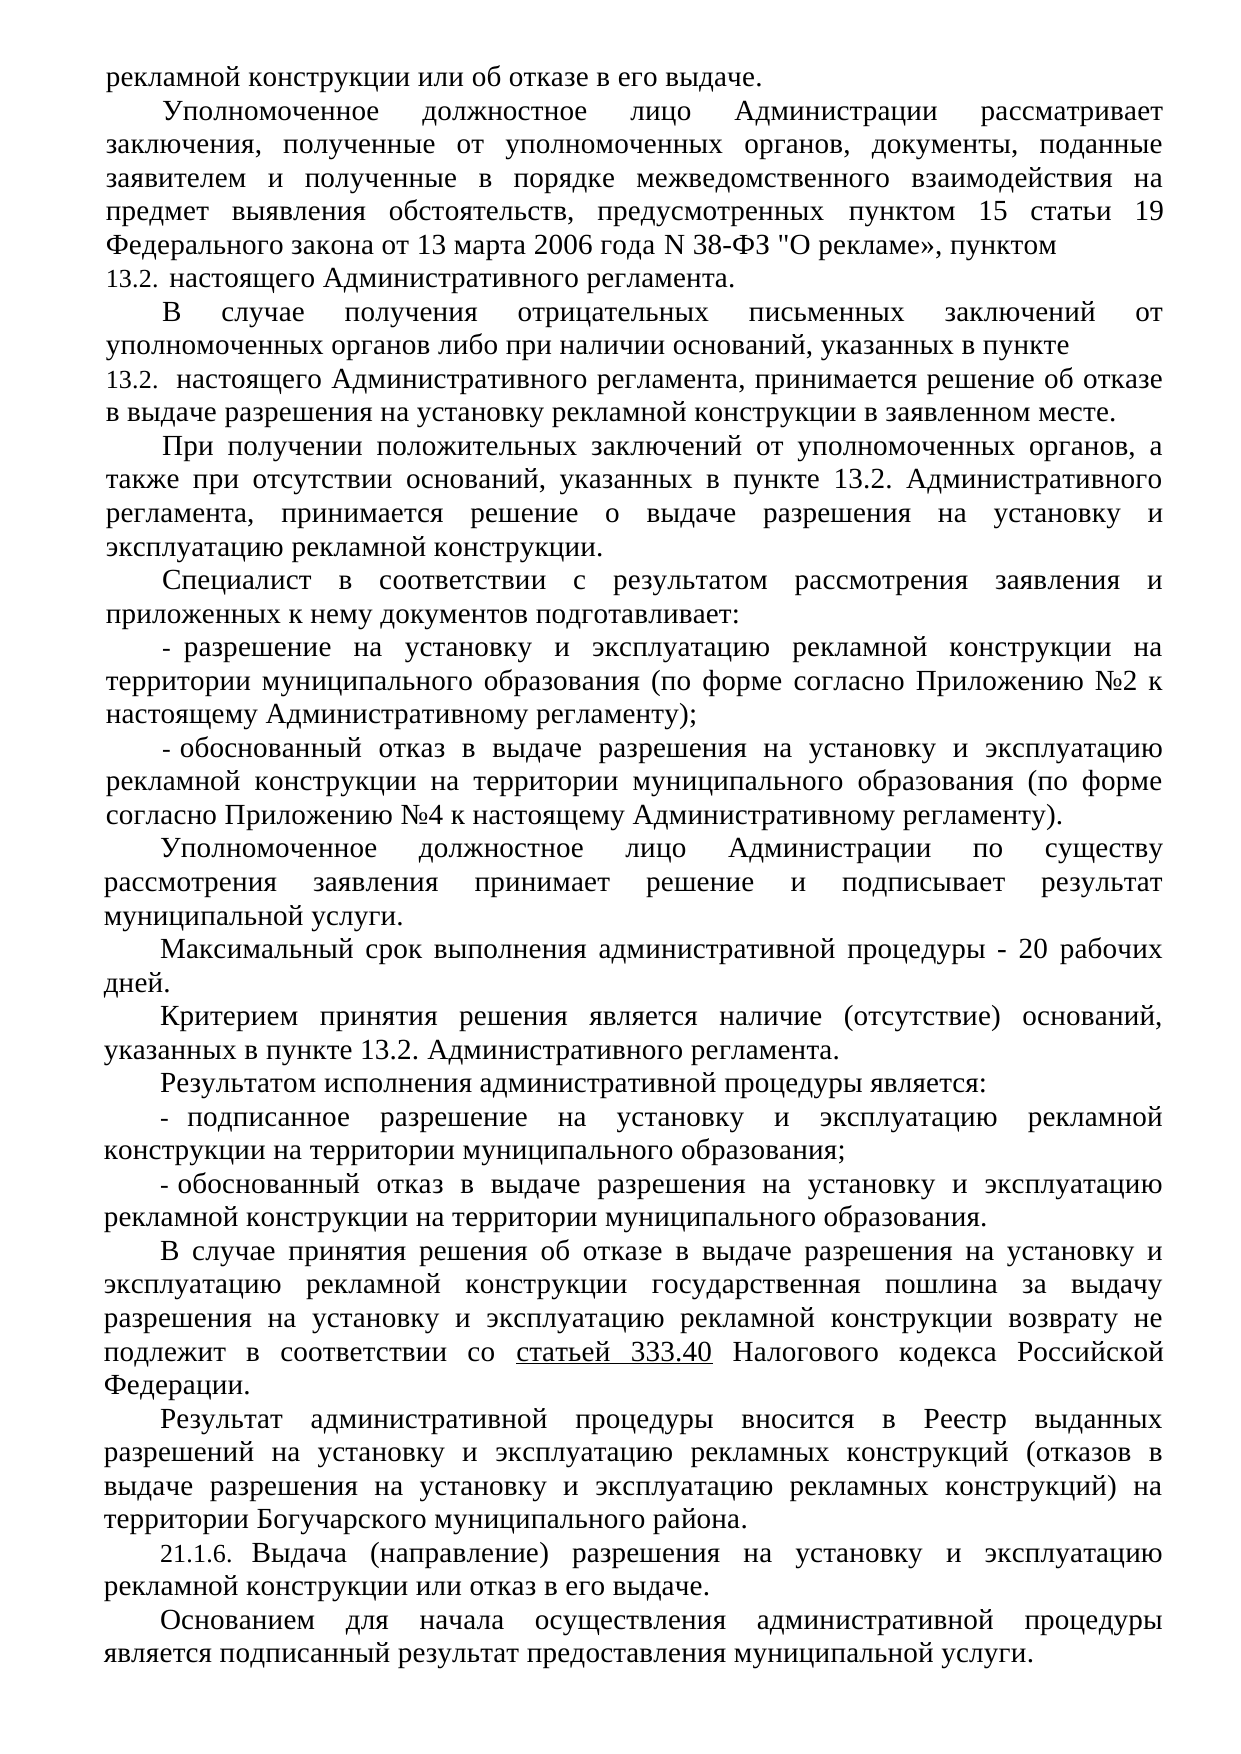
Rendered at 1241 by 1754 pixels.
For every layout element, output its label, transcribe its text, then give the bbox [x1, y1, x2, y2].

list разрешение на установку и эксплуатацию рекламной конструкции на территории муниципального образования (по форме согласно Приложению №2 к настоящему Административному регламенту); [106, 629, 1164, 730]
text Результатом исполнения административной процедуры является: [103, 1065, 1167, 1099]
list обоснованный отказ в выдаче разрешения на установку и эксплуатацию рекламной конструкции на территории муниципального образования. [103, 1166, 1164, 1233]
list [106, 59, 1164, 93]
text Критерием принятия решения является наличие (отсутствие) оснований, указанных в пункте 13.2. Административного регламента. [103, 998, 1164, 1065]
text Уполномоченное должностное лицо Администрации по существу рассмотрения заявления принимает решение и подписывает результат муниципальной услуги. [103, 831, 1164, 931]
list подписанное разрешение на установку и эксплуатацию рекламной конструкции на территории муниципального образования; [103, 1099, 1164, 1166]
text Специалист в соответствии с результатом рассмотрения заявления и приложенных к нему документов подготавливает: [106, 562, 1164, 629]
list Выдача (направление) разрешения на установку и эксплуатацию рекламной конструкции или отказ в его выдаче. [103, 1535, 1164, 1602]
text В случае получения отрицательных письменных заключений от уполномоченных органов либо при наличии оснований, указанных в пункте [106, 294, 1164, 361]
list настоящего Административного регламента, принимается решение об отказе в выдаче разрешения на установку рекламной конструкции в заявленном месте. [106, 361, 1164, 428]
list обоснованный отказ в выдаче разрешения на установку и эксплуатацию рекламной конструкции на территории муниципального образования (по форме согласно Приложению №4 к настоящему Административному регламенту). [106, 730, 1164, 831]
text В случае принятия решения об отказе в выдаче разрешения на установку и эксплуатацию рекламной конструкции государственная пошлина за выдачу разрешения на установку и эксплуатацию рекламной конструкции возврату не подлежит в соответствии со статьей 333.40 Налогового кодекса Российской Федерации. [103, 1233, 1164, 1401]
text При получении положительных заключений от уполномоченных органов, а также при отсутствии оснований, указанных в пункте 13.2. Административного регламента, принимается решение о выдаче разрешения на установку и эксплуатацию рекламной конструкции. [106, 428, 1164, 562]
text Результат административной процедуры вносится в Реестр выданных разрешений на установку и эксплуатацию рекламных конструкций (отказов в выдаче разрешения на установку и эксплуатацию рекламных конструкций) на территории Богучарского муниципального района. [103, 1401, 1164, 1535]
text Максимальный срок выполнения административной процедуры - 20 рабочих дней. [103, 931, 1164, 998]
text Уполномоченное должностное лицо Администрации рассматривает заключения, полученные от уполномоченных органов, документы, поданные заявителем и полученные в порядке межведомственного взаимодействия на предмет выявления обстоятельств, предусмотренных пунктом 15 статьи 19 Федерального закона от 13 марта 2006 года N 38-ФЗ "О рекламе», пунктом [106, 93, 1164, 260]
text Основанием для начала осуществления административной процедуры является подписанный результат предоставления муниципальной услуги. [103, 1602, 1164, 1669]
list настоящего Административного регламента. [106, 260, 1167, 294]
